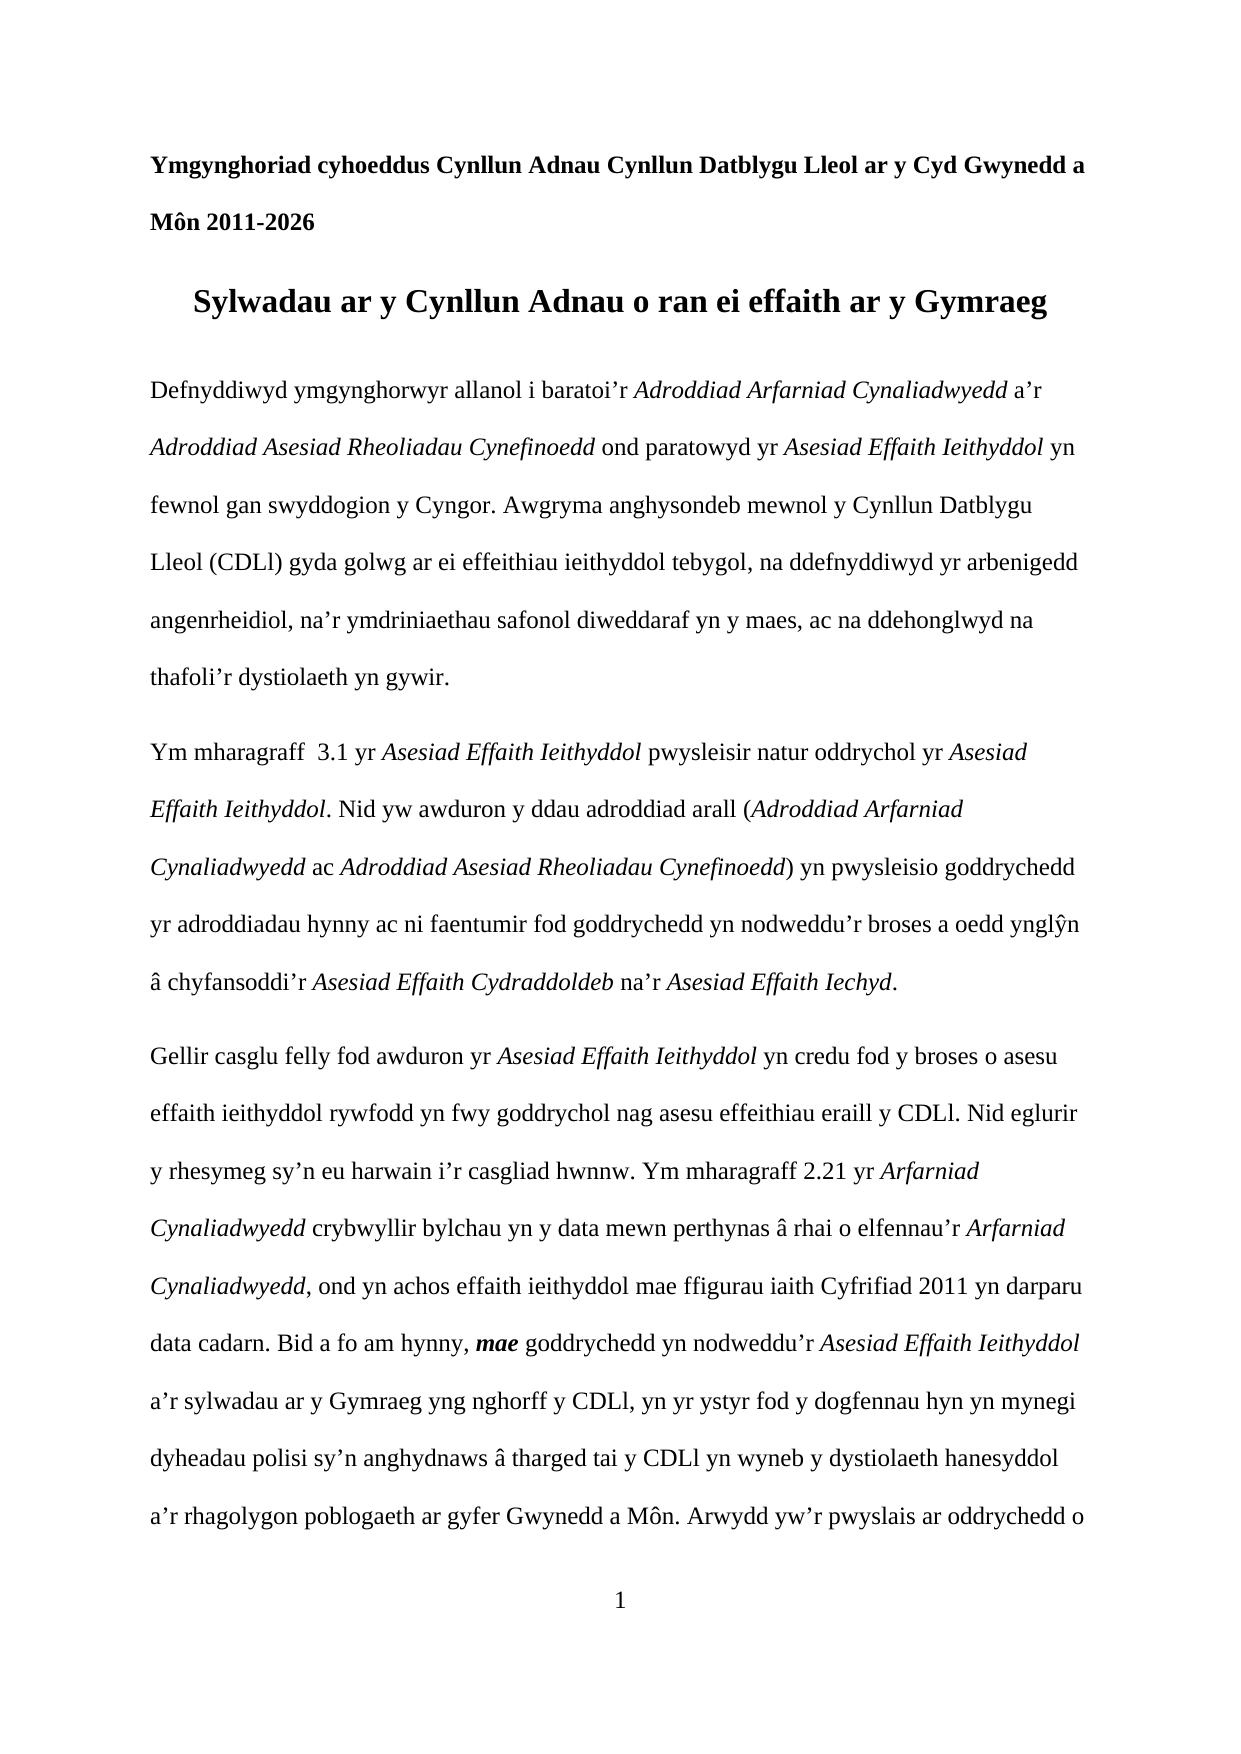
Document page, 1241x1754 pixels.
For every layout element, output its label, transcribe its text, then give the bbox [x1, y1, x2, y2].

text Sylwadau ar y Cynllun Adnau o ran ei effaith ar y Gymraeg [150, 282, 1090, 320]
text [150, 1041, 1090, 1529]
text Defnyddiwyd ymgynghorwyr allanol i baratoi’r Adroddiad Arfarniad Cynaliadwyedd a’r Adroddiad Asesiad Rheoliadau Cynefinoedd ond paratowyd yr Asesiad Effaith Ieithyddol yn fewnol gan swyddogion y Cyngor. Awgryma anghysondeb mewnol y Cynllun Datblygu Lleol (CDLl) gyda golwg ar ei effeithiau ieithyddol tebygol, na ddefnyddiwyd yr arbenigedd angenrheidiol, na’r ymdriniaethau safonol diweddaraf yn y maes, ac na ddehonglwyd na thafoli’r dystiolaeth yn gywir. [150, 375, 1090, 691]
text Ym mharagraff 3.1 yr Asesiad Effaith Ieithyddol pwysleisir natur oddrychol yr Asesiad Effaith Ieithyddol. Nid yw awduron y ddau adroddiad arall (Adroddiad Arfarniad Cynaliadwyedd ac Adroddiad Asesiad Rheoliadau Cynefinoedd) yn pwysleisio goddrychedd yr adroddiadau hynny ac ni faentumir fod goddrychedd yn nodweddu’r broses a oedd ynglŷn â chyfansoddi’r Asesiad Effaith Cydraddoldeb na’r Asesiad Effaith Iechyd. [150, 737, 1090, 995]
text Ymgynghoriad cyhoeddus Cynllun Adnau Cynllun Datblygu Lleol ar y Cyd Gwynedd a Môn 2011-2026 [150, 150, 1090, 236]
